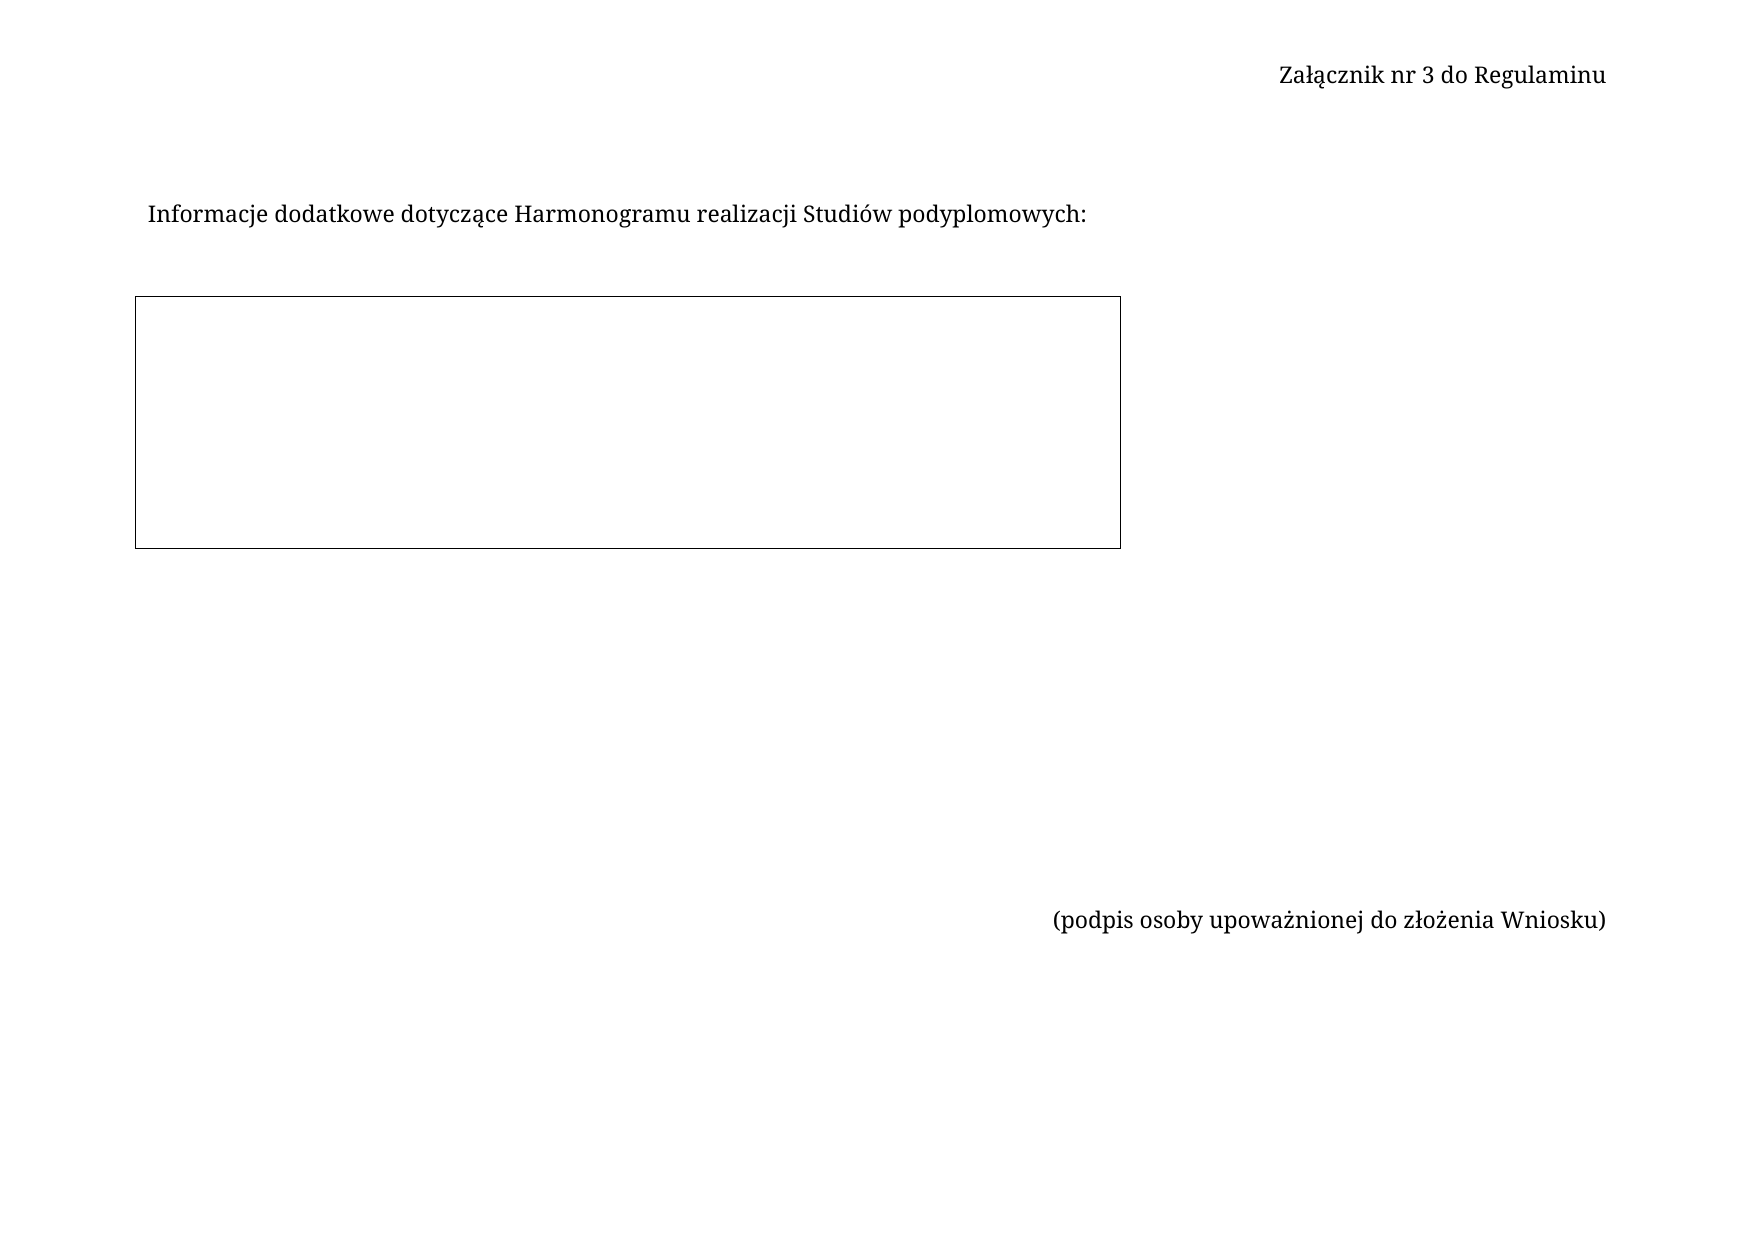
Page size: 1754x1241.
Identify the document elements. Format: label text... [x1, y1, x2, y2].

text Informacje dodatkowe dotyczące Harmonogramu realizacji Studiów podyplomowych: [148, 198, 1606, 229]
table_header [136, 297, 1120, 548]
text (podpis osoby upoważnionej do złożenia Wniosku) [148, 904, 1606, 935]
